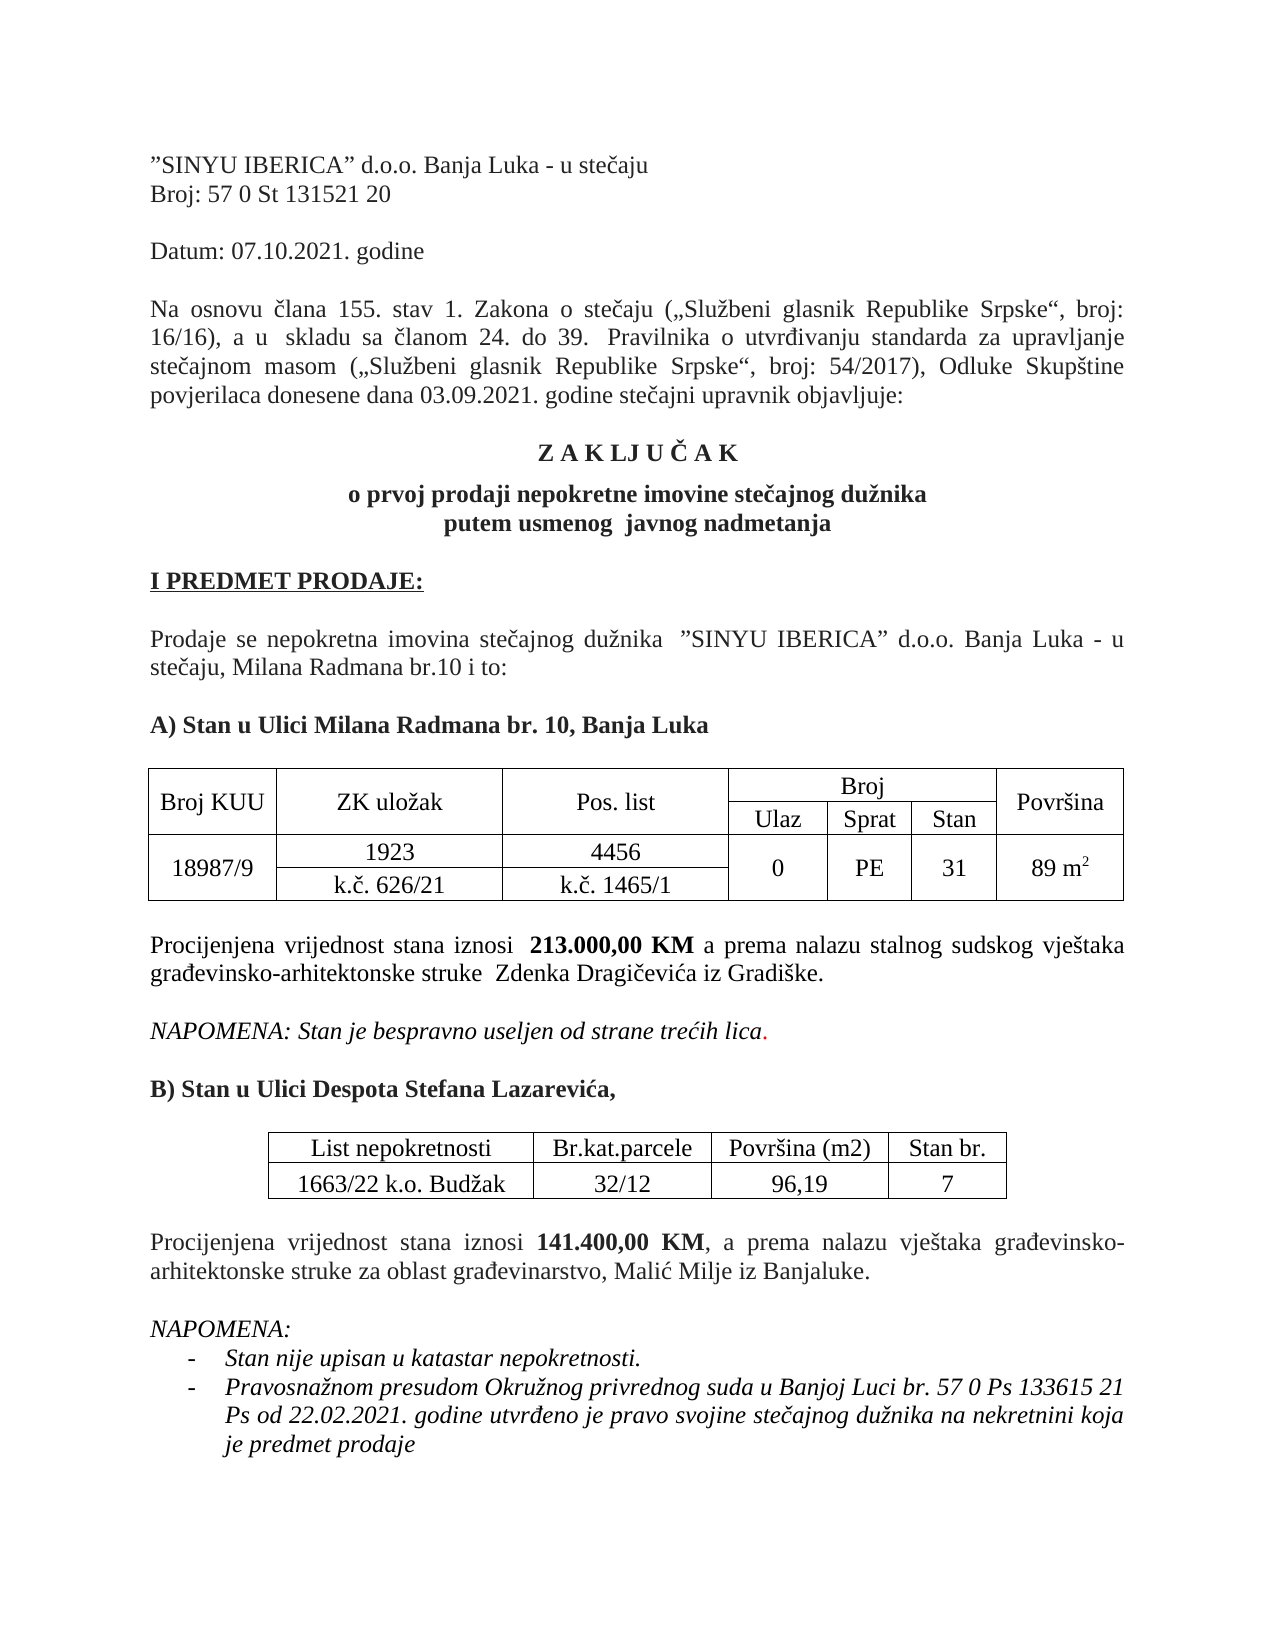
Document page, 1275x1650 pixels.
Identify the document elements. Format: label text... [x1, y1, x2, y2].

table_header Površina [997, 769, 1123, 834]
table_cell PE [828, 835, 911, 900]
table_cell k.č. 626/21 [277, 868, 502, 900]
table_header Površina (m2) [712, 1133, 888, 1162]
table_header List nepokretnosti [269, 1133, 533, 1162]
table_cell Sprat [828, 802, 911, 834]
list Stan nije upisan u katastar nepokretnosti. [187, 1343, 1125, 1372]
table_cell 96,19 [712, 1163, 888, 1198]
text Datum: 07.10.2021. godine [150, 236, 1125, 265]
table_header Br.kat.parcele [534, 1133, 711, 1162]
table_header ZK uložak [277, 769, 502, 834]
table_header Stan br. [889, 1133, 1006, 1162]
table_cell Ulaz [729, 802, 827, 834]
text Na osnovu člana 155. stav 1. Zakona o stečaju („Službeni glasnik Republike Srpske“, broj: 16/16), a u skladu sa članom 24. do 39. Pravilnika o utvrđivanju standarda za upravljanje stečajnom masom („Službeni glasnik Republike Srpske“, broj: 54/2017), Odluke Skupštine povjerilaca donesene dana 03.09.2021. godine stečajni upravnik objavljuje: [150, 294, 1125, 409]
text Prodaje se nepokretna imovina stečajnog dužnika ”SINYU IBERICA” d.o.o. Banja Luka - u stečaju, Milana Radmana br.10 i to: [150, 624, 1125, 681]
text NAPOMENA: Stan je bespravno useljen od strane trećih lica. [150, 1016, 1125, 1045]
text Procijenjena vrijednost stana iznosi 213.000,00 KM a prema nalazu stalnog sudskog vještaka građevinsko-arhitektonske struke Zdenka Dragičevića iz Gradiške. [150, 930, 1125, 987]
table_cell 0 [729, 835, 827, 900]
table_cell 89 m2 [997, 835, 1123, 900]
text Broj: 57 0 St 131521 20 [150, 179, 1125, 207]
table_cell 4456 [503, 835, 728, 867]
text B) Stan u Ulici Despota Stefana Lazarevića, [150, 1074, 1125, 1103]
text putem usmenog javnog nadmetanja [150, 508, 1125, 537]
table_cell Stan [912, 802, 996, 834]
table_header Pos. list [503, 769, 728, 834]
text ”SINYU IBERICA” d.o.o. Banja Luka - u stečaju [150, 150, 1125, 179]
table_header Broj [729, 769, 996, 801]
table_cell 31 [912, 835, 996, 900]
text A) Stan u Ulici Milana Radmana br. 10, Banja Luka [150, 710, 1125, 739]
table_cell 18987/9 [149, 835, 276, 900]
text Z A K LJ U Č A K [150, 438, 1125, 467]
table_header Broj KUU [149, 769, 276, 834]
table_cell k.č. 1465/1 [503, 868, 728, 900]
text I PREDMET PRODAJE: [150, 566, 1125, 594]
list Pravosnažnom presudom Okružnog privrednog suda u Banjoj Luci br. 57 0 Ps 133615 21 Ps od 22.02.2021. godine utvrđeno je pravo svojine stečajnog dužnika na nekretnini koja je predmet prodaje [187, 1372, 1125, 1458]
table_cell 32/12 [534, 1163, 711, 1198]
table_cell 7 [889, 1163, 1006, 1198]
text NAPOMENA: [150, 1314, 1125, 1343]
table_cell 1663/22 k.o. Budžak [269, 1163, 533, 1198]
table_cell 1923 [277, 835, 502, 867]
text o prvoj prodaji nepokretne imovine stečajnog dužnika [150, 479, 1125, 508]
text Procijenjena vrijednost stana iznosi 141.400,00 KM, a prema nalazu vještaka građevinsko-arhitektonske struke za oblast građevinarstvo, Malić Milje iz Banjaluke. [150, 1227, 1125, 1285]
